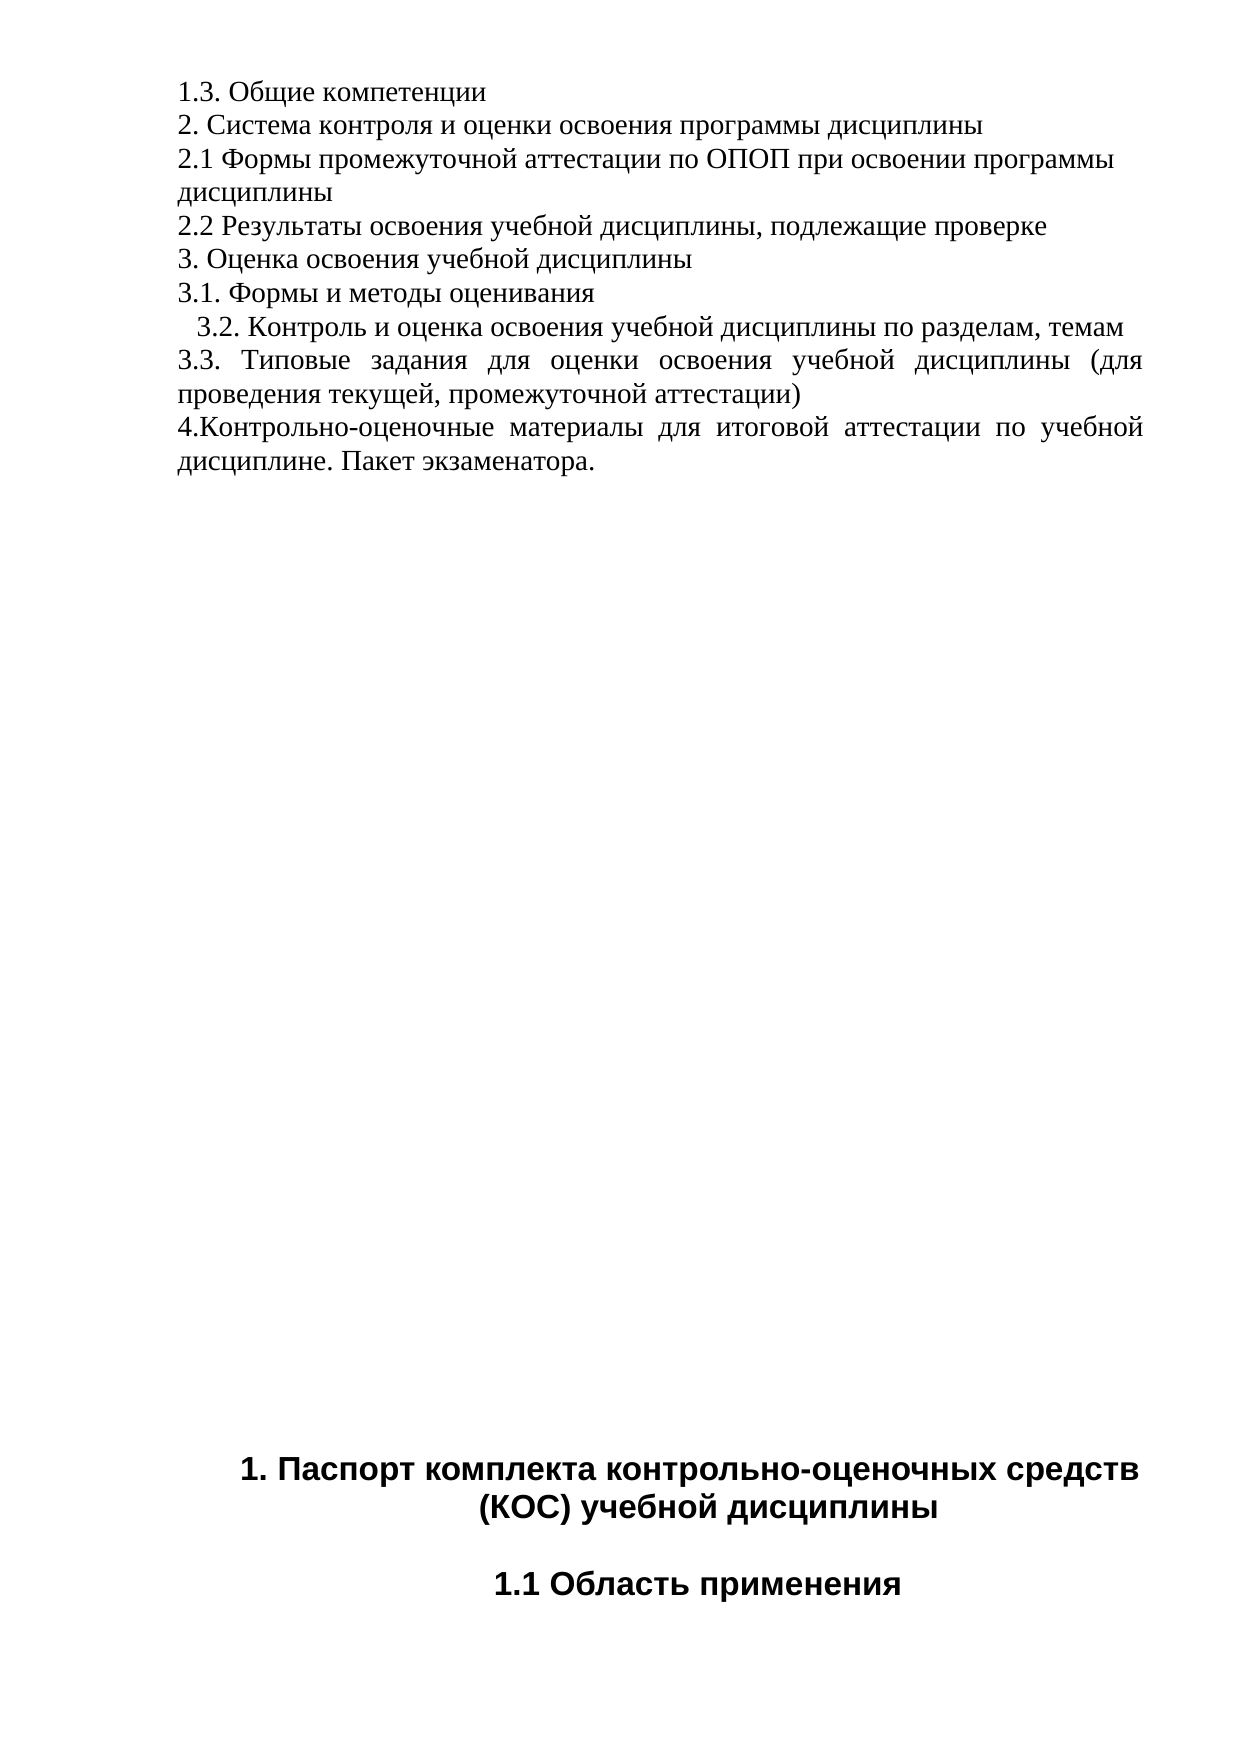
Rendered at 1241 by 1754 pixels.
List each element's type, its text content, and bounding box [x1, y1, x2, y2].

list 1.3. Общие компетенции [177, 74, 1144, 107]
list 2. Система контроля и оценки освоения программы дисциплины [177, 107, 1144, 141]
list 2.1 Формы промежуточной аттестации по ОПОП при освоении программы дисциплины [177, 141, 1144, 208]
text 3.3. Типовые задания для оценки освоения учебной дисциплины (для проведения текущей, промежуточной аттестации) [177, 342, 1144, 409]
text 3. Оценка освоения учебной дисциплины [177, 242, 1144, 275]
text 2.2 Результаты освоения учебной дисциплины, подлежащие проверке [177, 208, 1144, 242]
text 3.2. Контроль и оценка освоения учебной дисциплины по разделам, темам [177, 309, 1144, 342]
text 1.1 Область применения [252, 1564, 1144, 1603]
list Паспорт комплекта контрольно-оценочных средств (КОС) учебной дисциплины [236, 1449, 1144, 1526]
text 4.Контрольно-оценочные материалы для итоговой аттестации по учебной дисциплине. Пакет экзаменатора. [177, 409, 1144, 476]
text 3.1. Формы и методы оценивания [177, 275, 1144, 309]
